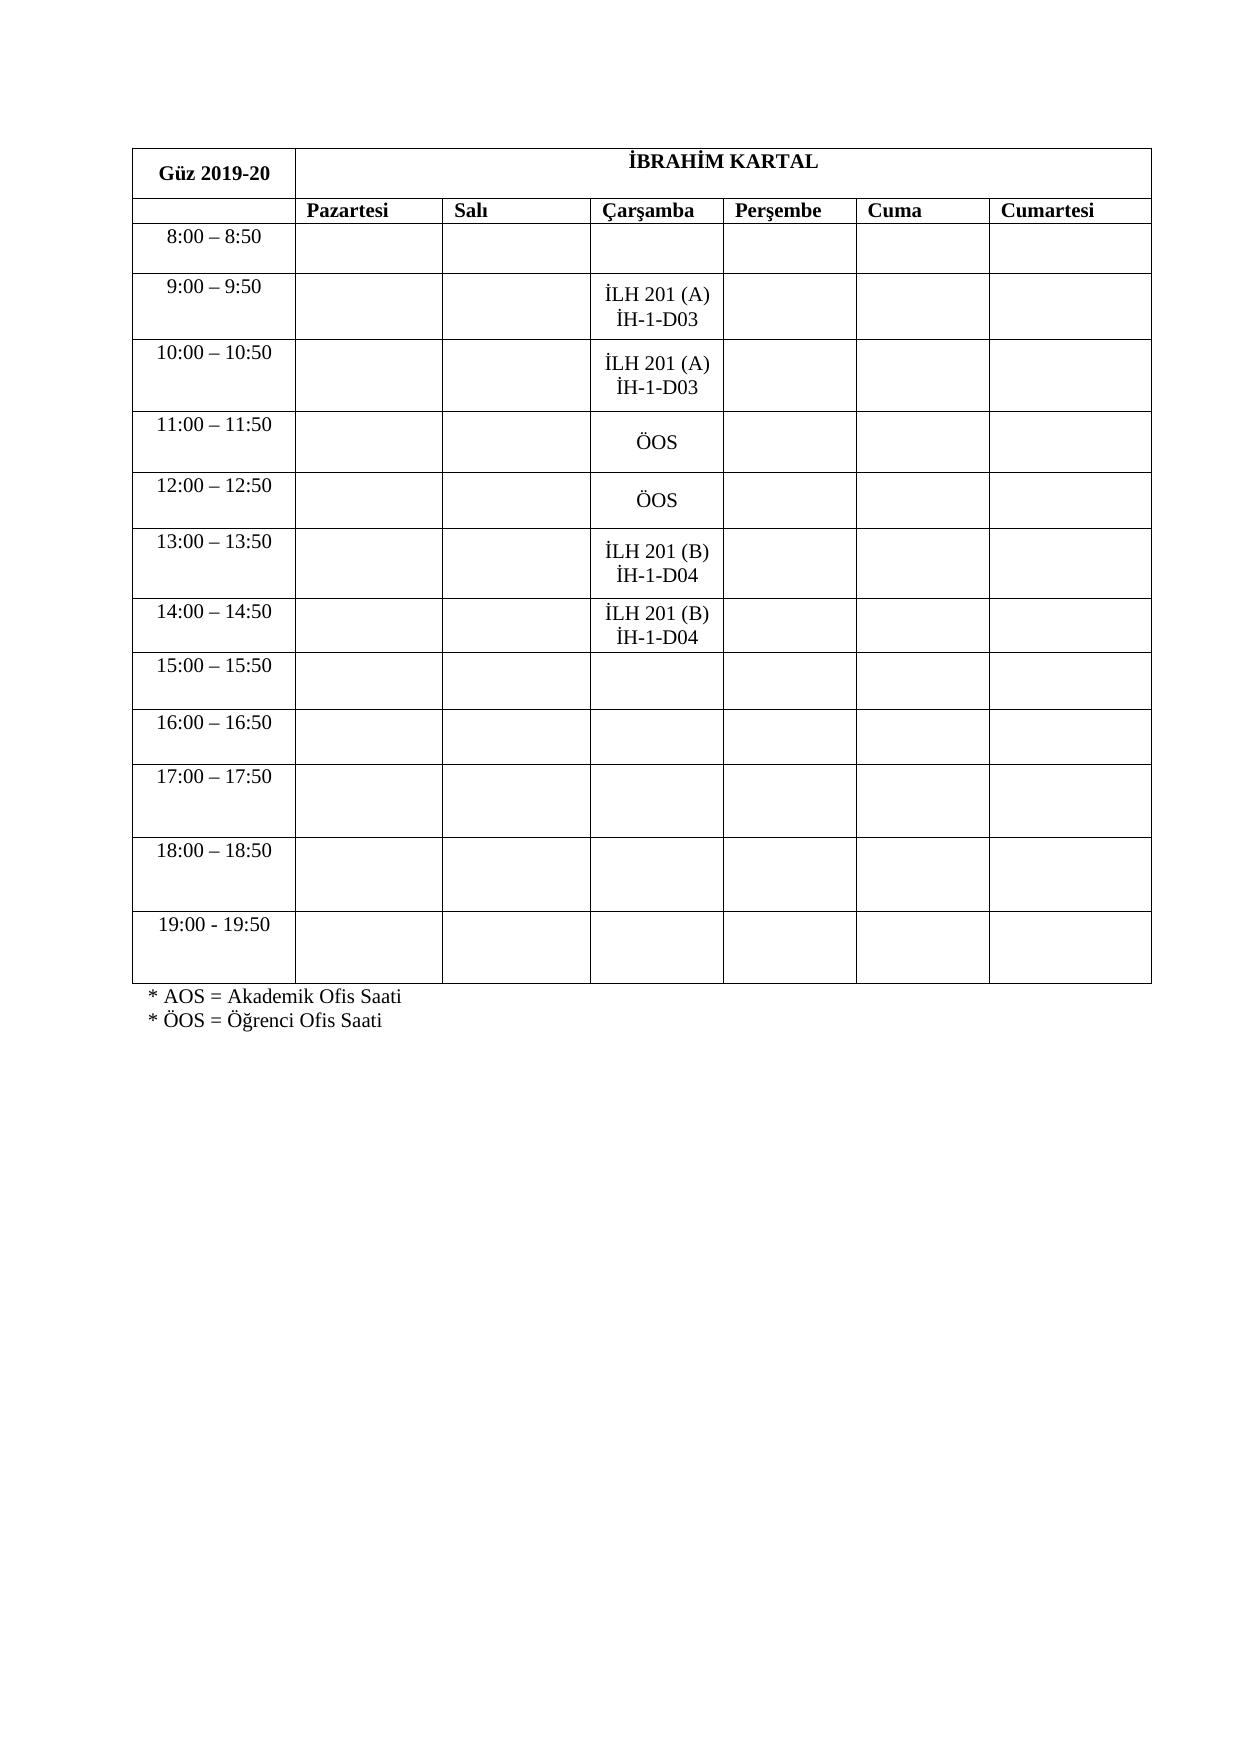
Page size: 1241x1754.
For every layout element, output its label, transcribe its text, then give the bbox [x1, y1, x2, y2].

table_cell [591, 653, 723, 709]
table_header İBRAHİM KARTAL [296, 149, 1151, 197]
table_cell Çarşamba [591, 199, 723, 222]
table_cell [724, 412, 856, 472]
table_cell İLH 201 (A) İH-1-D03 [591, 340, 723, 411]
table_cell İLH 201 (B) İH-1-D04 [591, 599, 723, 652]
table_cell [296, 529, 442, 597]
table_cell [296, 599, 442, 652]
table_cell [857, 473, 989, 528]
table_cell [443, 340, 590, 411]
table_cell [296, 340, 442, 411]
table_cell 8:00 – 8:50 [133, 224, 295, 273]
table_cell [296, 653, 442, 709]
table_cell [857, 653, 989, 709]
table_cell İLH 201 (B) İH-1-D04 [591, 529, 723, 597]
table_cell İLH 201 (A) İH-1-D03 [591, 274, 723, 338]
table_cell [443, 653, 590, 709]
table_cell [724, 765, 856, 837]
table_cell [990, 224, 1151, 273]
table_cell [591, 765, 723, 837]
table_cell [296, 224, 442, 273]
table_cell [296, 412, 442, 472]
table_cell [724, 838, 856, 911]
table_cell [990, 274, 1151, 338]
table_cell [296, 912, 442, 983]
table_cell [990, 340, 1151, 411]
table_cell [990, 710, 1151, 763]
table_cell [443, 912, 590, 983]
table_cell [724, 653, 856, 709]
table_cell [857, 765, 989, 837]
table_cell [990, 412, 1151, 472]
table_cell [724, 224, 856, 273]
table_cell [133, 199, 295, 222]
table_cell 12:00 – 12:50 [133, 473, 295, 528]
table_cell Perşembe [724, 199, 856, 222]
table_cell 17:00 – 17:50 [133, 765, 295, 837]
table_cell [296, 765, 442, 837]
table_header Güz 2019-20 [133, 149, 295, 197]
table_cell Pazartesi [296, 199, 442, 222]
table_cell [990, 765, 1151, 837]
table_cell 11:00 – 11:50 [133, 412, 295, 472]
table_cell [990, 599, 1151, 652]
table_cell [857, 710, 989, 763]
table_cell [443, 224, 590, 273]
table_cell 16:00 – 16:50 [133, 710, 295, 763]
table_cell [443, 274, 590, 338]
table_cell [990, 653, 1151, 709]
table_cell 10:00 – 10:50 [133, 340, 295, 411]
table_cell [857, 529, 989, 597]
text * AOS = Akademik Ofis Saati [148, 984, 1093, 1008]
table_cell [443, 473, 590, 528]
table_cell [724, 473, 856, 528]
table_cell [990, 473, 1151, 528]
table_cell [443, 412, 590, 472]
table_cell [857, 412, 989, 472]
table_cell [591, 710, 723, 763]
table_cell [724, 912, 856, 983]
table_cell [443, 765, 590, 837]
table_cell [857, 274, 989, 338]
table_cell Cumartesi [990, 199, 1151, 222]
table_cell [591, 838, 723, 911]
table_cell [857, 912, 989, 983]
table_cell ÖOS [591, 412, 723, 472]
text * ÖOS = Öğrenci Ofis Saati [148, 1008, 1093, 1032]
table_cell [296, 838, 442, 911]
table_cell [443, 710, 590, 763]
table_cell 13:00 – 13:50 [133, 529, 295, 597]
table_cell [591, 224, 723, 273]
table_cell [724, 340, 856, 411]
table_cell [990, 529, 1151, 597]
table_cell 18:00 – 18:50 [133, 838, 295, 911]
table_cell [857, 838, 989, 911]
table_cell ÖOS [591, 473, 723, 528]
table_cell [724, 274, 856, 338]
table_cell 9:00 – 9:50 [133, 274, 295, 338]
table_cell [443, 838, 590, 911]
table_cell [857, 599, 989, 652]
table_cell Cuma [857, 199, 989, 222]
table_cell [443, 599, 590, 652]
table_cell [724, 599, 856, 652]
table_cell [296, 274, 442, 338]
table_cell Salı [443, 199, 590, 222]
table_cell [724, 529, 856, 597]
table_cell [857, 224, 989, 273]
table_cell [443, 529, 590, 597]
table_cell 14:00 – 14:50 [133, 599, 295, 652]
table_cell [296, 710, 442, 763]
table_cell 15:00 – 15:50 [133, 653, 295, 709]
table_cell [591, 912, 723, 983]
table_cell [990, 912, 1151, 983]
table_cell [724, 710, 856, 763]
table_cell [857, 340, 989, 411]
table_cell 19:00 - 19:50 [133, 912, 295, 983]
table_cell [990, 838, 1151, 911]
table_cell [296, 473, 442, 528]
